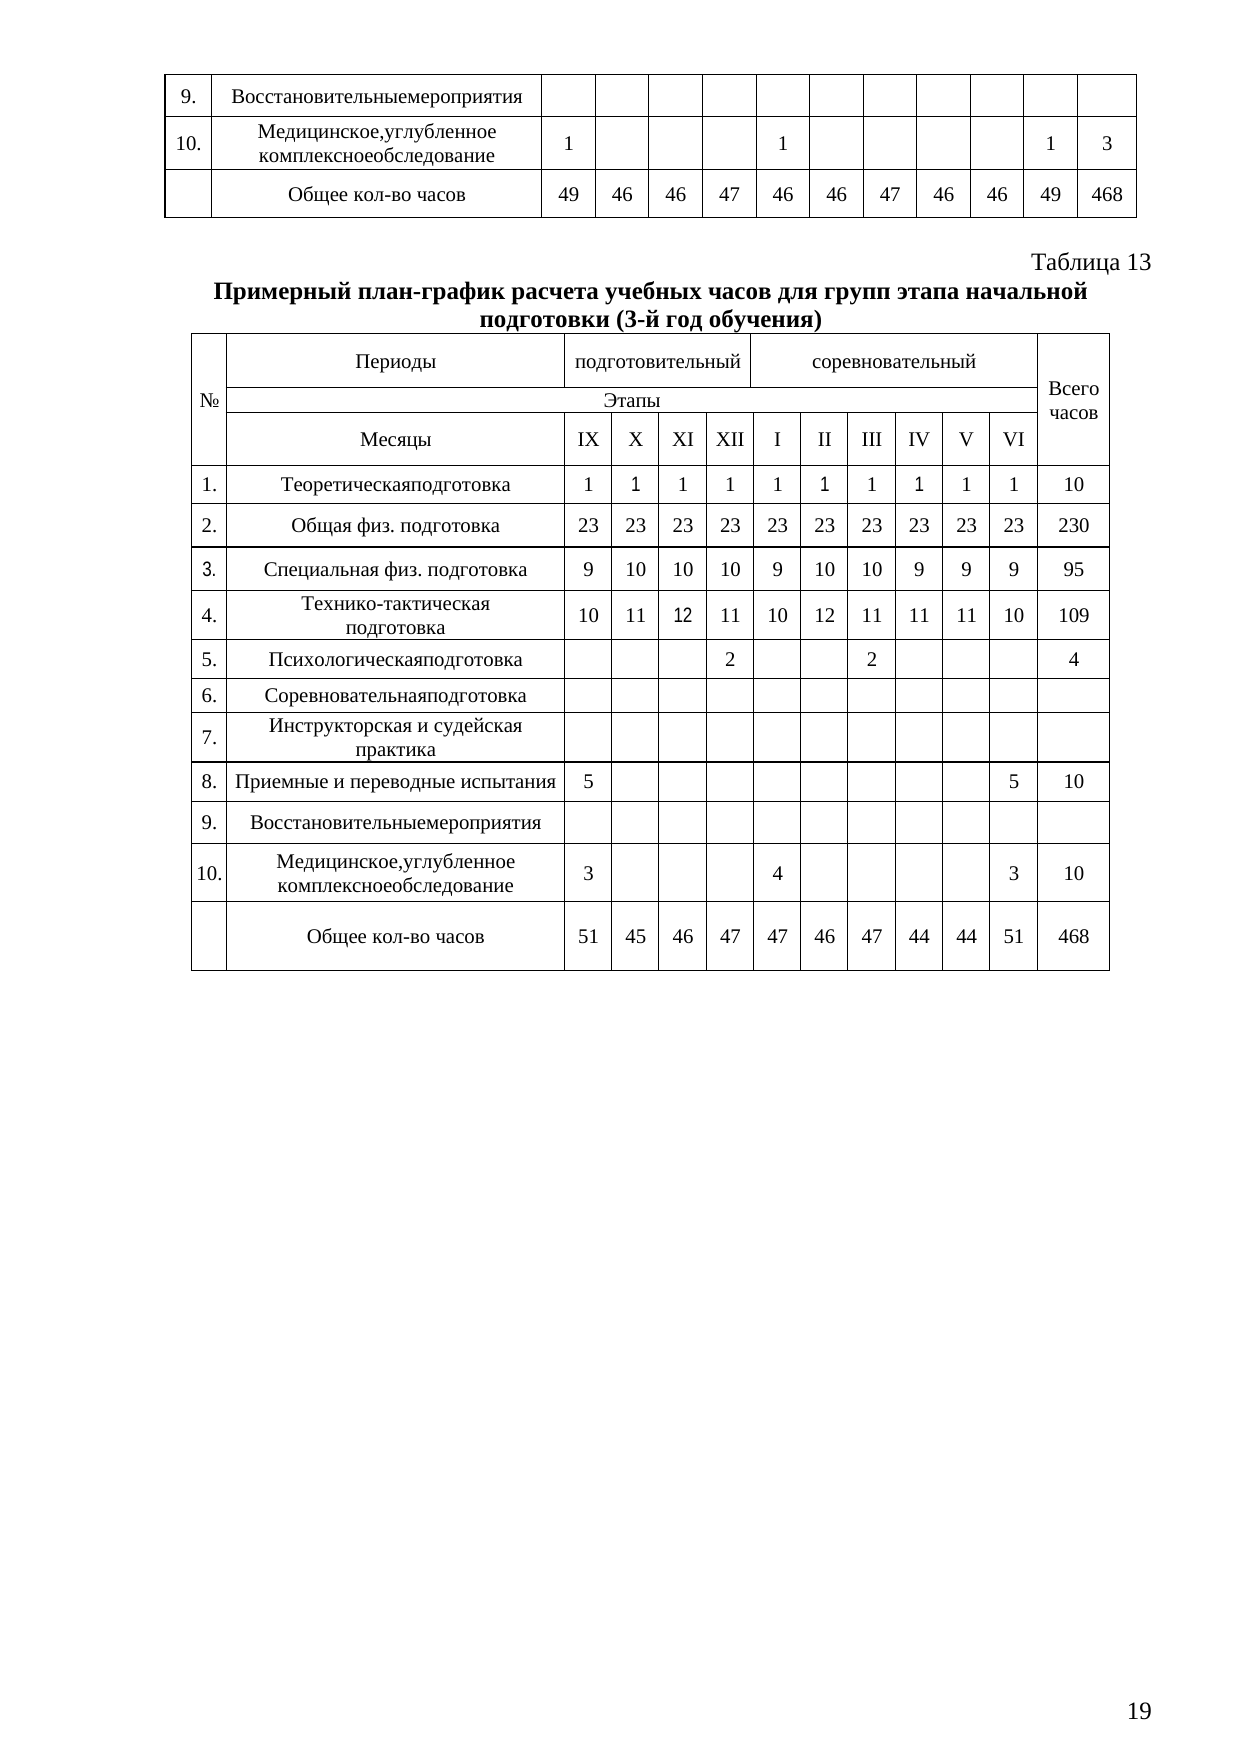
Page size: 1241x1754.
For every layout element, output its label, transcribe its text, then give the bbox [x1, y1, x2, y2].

table_cell 10. [192, 844, 226, 901]
table_cell 1 [896, 466, 942, 502]
text Таблица 13 [150, 247, 1151, 276]
table_cell 46 [801, 902, 847, 970]
table_cell [848, 763, 895, 801]
table_cell I [754, 413, 800, 465]
table_cell 5. [192, 640, 226, 677]
table_cell III [848, 413, 895, 465]
table_cell [754, 802, 800, 843]
table_cell 1 [943, 466, 989, 502]
table_cell [703, 75, 756, 116]
table_cell [612, 802, 658, 843]
table_cell 1 [565, 466, 611, 502]
table_cell 46 [810, 170, 863, 217]
table_cell 46 [596, 170, 648, 217]
table_cell 1 [754, 466, 800, 502]
table_header соревновательный [751, 334, 1037, 387]
table_cell 45 [612, 902, 658, 970]
table_cell Приемные и переводные испытания [227, 763, 564, 801]
table_cell [1024, 75, 1077, 116]
table_cell 47 [754, 902, 800, 970]
table_cell 1 [801, 466, 847, 502]
table_cell Общая физ. подготовка [227, 504, 564, 546]
table_cell 6. [192, 679, 226, 712]
table_cell 10 [801, 548, 847, 590]
table_cell 2 [848, 640, 895, 677]
table_cell [192, 902, 226, 970]
table_cell [990, 640, 1037, 677]
table_cell [990, 802, 1037, 843]
table_cell [801, 713, 847, 761]
table_cell [565, 679, 611, 712]
table_cell 47 [864, 170, 916, 217]
table_cell [864, 75, 916, 116]
table_cell 3. [192, 548, 226, 590]
table_cell [1038, 713, 1109, 761]
table_cell Медицинское,углубленное комплексноеобследование [212, 117, 541, 169]
table_cell 10 [1038, 844, 1109, 901]
table_cell 11 [896, 591, 942, 639]
table_cell 1 [1024, 117, 1077, 169]
table_cell Месяцы [227, 413, 564, 465]
table_cell 44 [943, 902, 989, 970]
table_cell 9 [943, 548, 989, 590]
table_cell [801, 763, 847, 801]
table_cell [565, 802, 611, 843]
table_cell 49 [1024, 170, 1077, 217]
table_cell Специальная физ. подготовка [227, 548, 564, 590]
table_cell [943, 802, 989, 843]
table_cell 23 [801, 504, 847, 546]
table_cell 1 [542, 117, 595, 169]
table_cell [565, 713, 611, 761]
table_cell [801, 679, 847, 712]
table_cell [707, 763, 753, 801]
table_cell [864, 117, 916, 169]
table_cell [896, 713, 942, 761]
table_cell [754, 763, 800, 801]
table_cell [659, 802, 706, 843]
table_cell [990, 679, 1037, 712]
table_cell 10 [612, 548, 658, 590]
table_cell 4 [1038, 640, 1109, 677]
table_cell [896, 679, 942, 712]
table_cell 230 [1038, 504, 1109, 546]
table_cell [754, 679, 800, 712]
table_cell [971, 117, 1023, 169]
table_cell [810, 75, 863, 116]
table_cell 468 [1038, 902, 1109, 970]
table_cell Теоретическаяподготовка [227, 466, 564, 502]
table_cell 10 [1038, 763, 1109, 801]
table_cell 51 [990, 902, 1037, 970]
table_cell [801, 802, 847, 843]
table_cell [659, 640, 706, 677]
table_cell 5 [565, 763, 611, 801]
table_cell [896, 844, 942, 901]
table_cell II [801, 413, 847, 465]
table_cell 2. [192, 504, 226, 546]
table_cell X [612, 413, 658, 465]
table_cell [565, 640, 611, 677]
table_cell 4 [754, 844, 800, 901]
table_cell [707, 844, 753, 901]
table_cell 1. [192, 466, 226, 502]
table_cell 10 [659, 548, 706, 590]
table_cell 8. [192, 763, 226, 801]
table_cell 10 [1038, 466, 1109, 502]
table_cell Общее кол-во часов [212, 170, 541, 217]
table_header № [192, 334, 226, 465]
table_cell 46 [917, 170, 970, 217]
table_cell 23 [848, 504, 895, 546]
table_cell [612, 713, 658, 761]
table_cell 11 [612, 591, 658, 639]
table_cell 3 [565, 844, 611, 901]
table_cell 46 [659, 902, 706, 970]
table_cell 9 [754, 548, 800, 590]
table_cell [649, 117, 702, 169]
table_cell [801, 640, 847, 677]
table_cell 23 [896, 504, 942, 546]
table_cell Инструкторская и судейская практика [227, 713, 564, 761]
table_cell [659, 763, 706, 801]
table_cell 23 [659, 504, 706, 546]
table_cell [542, 75, 595, 116]
table_cell [757, 75, 809, 116]
table_cell 46 [649, 170, 702, 217]
table_cell Психологическаяподготовка [227, 640, 564, 677]
table_cell 23 [754, 504, 800, 546]
table_cell [703, 117, 756, 169]
table_cell IX [565, 413, 611, 465]
table_cell 10 [990, 591, 1037, 639]
table_cell 23 [612, 504, 658, 546]
table_cell [801, 844, 847, 901]
table_cell 9. [192, 802, 226, 843]
table_cell [896, 802, 942, 843]
table_cell [754, 713, 800, 761]
table_cell [917, 75, 970, 116]
table_cell [848, 844, 895, 901]
table_cell [707, 713, 753, 761]
table_cell Восстановительныемероприятия [212, 75, 541, 116]
table_cell 11 [848, 591, 895, 639]
table_cell [612, 640, 658, 677]
table_cell 12 [801, 591, 847, 639]
table_cell 9 [896, 548, 942, 590]
table_cell 23 [990, 504, 1037, 546]
table_cell [659, 844, 706, 901]
table_cell [659, 679, 706, 712]
table_cell 9. [166, 75, 211, 116]
table_cell [971, 75, 1023, 116]
table_cell [943, 713, 989, 761]
table_cell [943, 640, 989, 677]
table_cell [943, 844, 989, 901]
table_cell [896, 763, 942, 801]
text Примерный план-график расчета учебных часов для групп этапа начальной подготовки (3-й год обучения) [150, 276, 1151, 333]
table_cell 1 [990, 466, 1037, 502]
table_cell 3 [1078, 117, 1136, 169]
table_cell [612, 679, 658, 712]
table_header подготовительный [565, 334, 750, 387]
table_header Периоды [227, 334, 564, 387]
table_cell [848, 679, 895, 712]
table_cell IV [896, 413, 942, 465]
table_cell [810, 117, 863, 169]
table_cell 9 [990, 548, 1037, 590]
table_cell [896, 640, 942, 677]
table_cell 1 [612, 466, 658, 502]
table_cell VI [990, 413, 1037, 465]
table_cell Соревновательнаяподготовка [227, 679, 564, 712]
table_cell 47 [703, 170, 756, 217]
table_cell 23 [943, 504, 989, 546]
table_cell V [943, 413, 989, 465]
table_cell [990, 713, 1037, 761]
table_cell 1 [659, 466, 706, 502]
table_cell [659, 713, 706, 761]
table_header Всего часов [1038, 334, 1109, 465]
table_cell 10 [848, 548, 895, 590]
table_cell 12 [659, 591, 706, 639]
table_cell 51 [565, 902, 611, 970]
table_cell 46 [757, 170, 809, 217]
table_cell 9 [565, 548, 611, 590]
table_cell 11 [943, 591, 989, 639]
table_cell 47 [848, 902, 895, 970]
table_cell 23 [707, 504, 753, 546]
table_cell [943, 763, 989, 801]
table_cell [596, 75, 648, 116]
table_cell [754, 640, 800, 677]
table_cell 46 [971, 170, 1023, 217]
table_cell 1 [757, 117, 809, 169]
table_cell 4. [192, 591, 226, 639]
table_cell [596, 117, 648, 169]
table_cell 7. [192, 713, 226, 761]
table_cell XII [707, 413, 753, 465]
table_cell [1078, 75, 1136, 116]
table_cell 10 [707, 548, 753, 590]
table_cell 10 [754, 591, 800, 639]
table_cell 23 [565, 504, 611, 546]
table_cell [612, 763, 658, 801]
table_cell 10. [166, 117, 211, 169]
table_cell 5 [990, 763, 1037, 801]
table_cell Медицинское,углубленное комплексноеобследование [227, 844, 564, 901]
table_cell [917, 117, 970, 169]
table_cell 1 [707, 466, 753, 502]
table_cell 10 [565, 591, 611, 639]
table_cell Этапы [227, 388, 1037, 412]
table_cell [649, 75, 702, 116]
table_cell 3 [990, 844, 1037, 901]
table_cell [1038, 679, 1109, 712]
table_cell [707, 679, 753, 712]
table_cell [943, 679, 989, 712]
table_cell Общее кол-во часов [227, 902, 564, 970]
table_cell XI [659, 413, 706, 465]
table_cell 11 [707, 591, 753, 639]
table_cell 49 [542, 170, 595, 217]
table_cell [166, 170, 211, 217]
table_cell 47 [707, 902, 753, 970]
table_cell 2 [707, 640, 753, 677]
table_cell [1038, 802, 1109, 843]
table_cell [612, 844, 658, 901]
table_cell 44 [896, 902, 942, 970]
table_cell 468 [1078, 170, 1136, 217]
table_cell [707, 802, 753, 843]
table_cell 109 [1038, 591, 1109, 639]
table_cell Восстановительныемероприятия [227, 802, 564, 843]
table_cell Технико-тактическая подготовка [227, 591, 564, 639]
table_cell 95 [1038, 548, 1109, 590]
table_cell [848, 713, 895, 761]
table_cell [848, 802, 895, 843]
table_cell 1 [848, 466, 895, 502]
